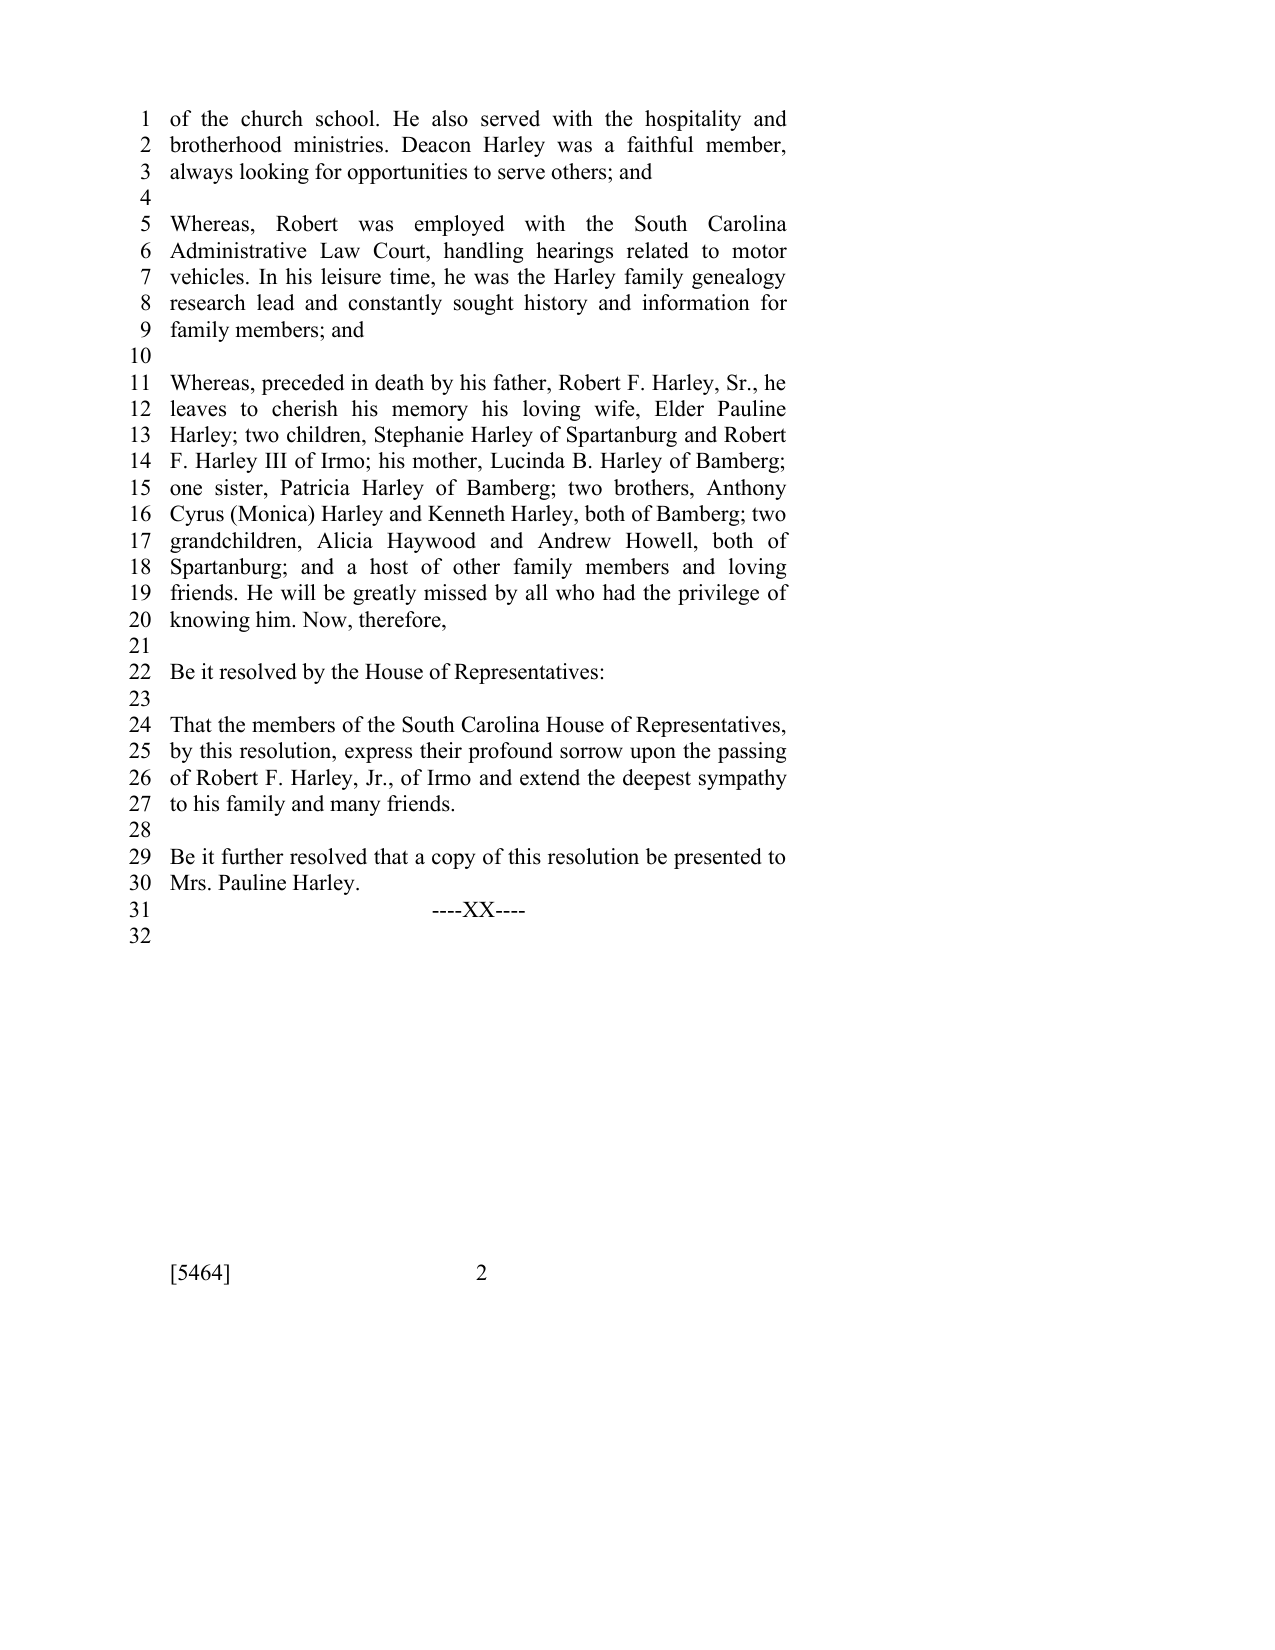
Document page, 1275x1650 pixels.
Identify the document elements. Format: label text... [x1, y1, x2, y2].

text Whereas, Robert was employed with the South Carolina Administrative Law Court, handling hearings related to motor vehicles. In his leisure time, he was the Harley family genealogy research lead and constantly sought history and information for family members; and [169, 210, 787, 342]
text That the members of the South Carolina House of Representatives, by this resolution, express their profound sorrow upon the passing of Robert F. Harley, Jr., of Irmo and extend the deepest sympathy to his family and many friends. [169, 711, 787, 817]
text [169, 105, 787, 184]
text Be it resolved by the House of Representatives: [169, 658, 787, 685]
text ----XX---- [169, 896, 787, 922]
text Whereas, preceded in death by his father, Robert F. Harley, Sr., he leaves to cherish his memory his loving wife, Elder Pauline Harley; two children, Stephanie Harley of Spartanburg and Robert F. Harley III of Irmo; his mother, Lucinda B. Harley of Bamberg; one sister, Patricia Harley of Bamberg; two brothers, Anthony Cyrus (Monica) Harley and Kenneth Harley, both of Bamberg; two grandchildren, Alicia Haywood and Andrew Howell, both of Spartanburg; and a host of other family members and loving friends. He will be greatly missed by all who had the privilege of knowing him. Now, therefore, [169, 368, 787, 632]
text Be it further resolved that a copy of this resolution be presented to Mrs. Pauline Harley. [169, 843, 787, 896]
